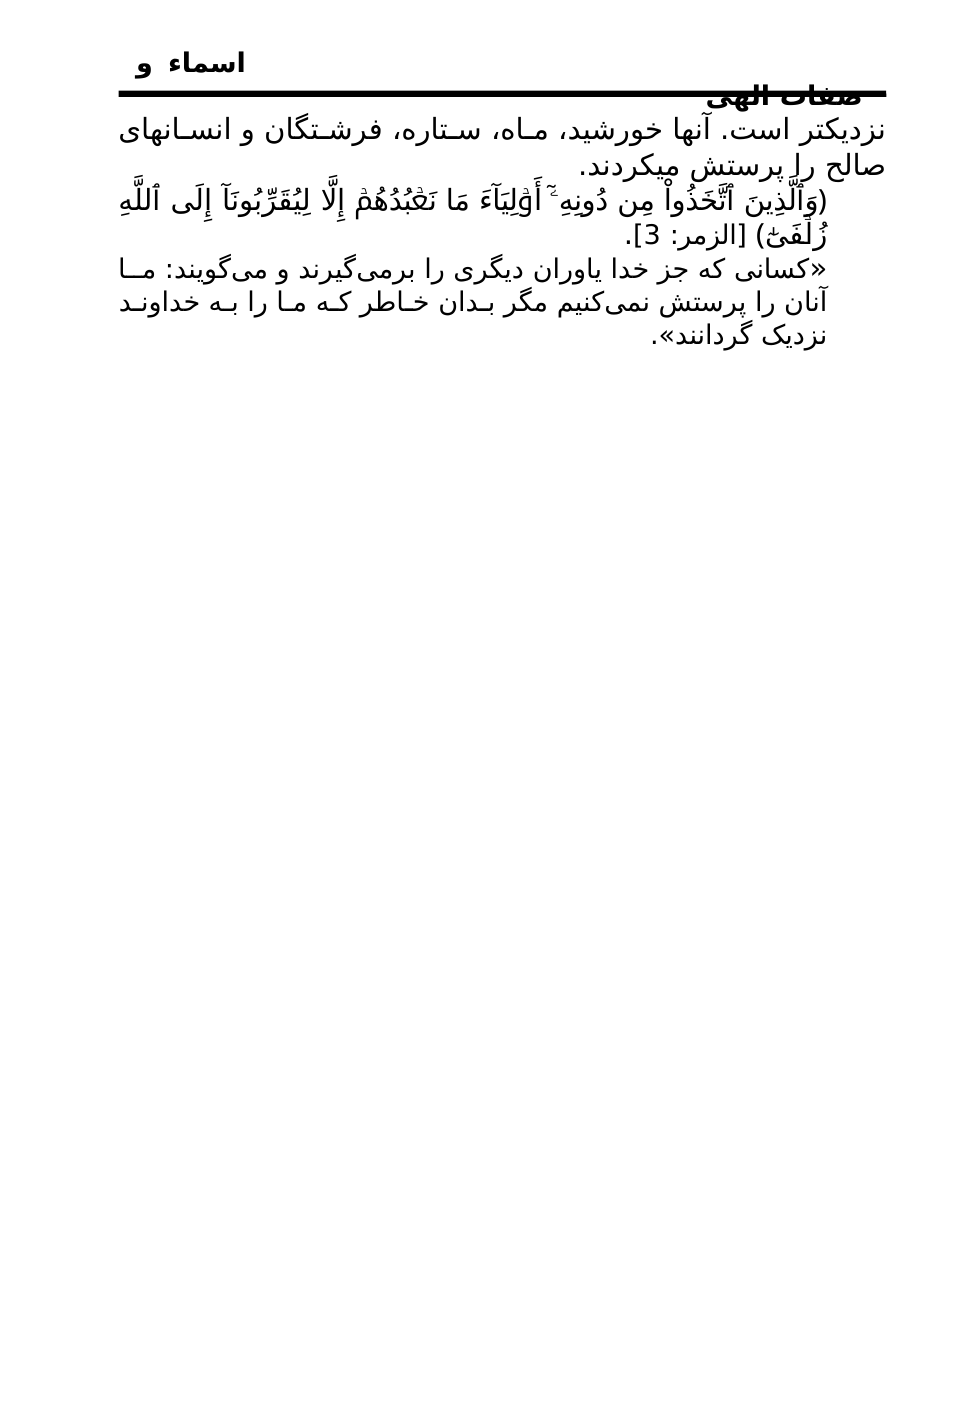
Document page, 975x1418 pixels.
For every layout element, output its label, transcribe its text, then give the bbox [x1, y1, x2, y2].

text «كسانی كه جز خدا یاوران دیگری را برمی‌گیرند و می‌گویند: ما آنان را پرستش نمی‌كنیم مگر بدان خاطر كه ما را به خداوند نزدیک گردانند». [118, 251, 827, 351]
text ﴿وَٱلَّذِينَ ٱتَّخَذُواْ مِن دُونِهِۦٓ أَوۡلِيَآءَ مَا نَعۡبُدُهُمۡ إِلَّا لِيُقَرِّبُونَآ إِلَى ٱللَّهِ زُلۡفَىٰٓ﴾ [الزمر: 3]. [118, 183, 827, 251]
